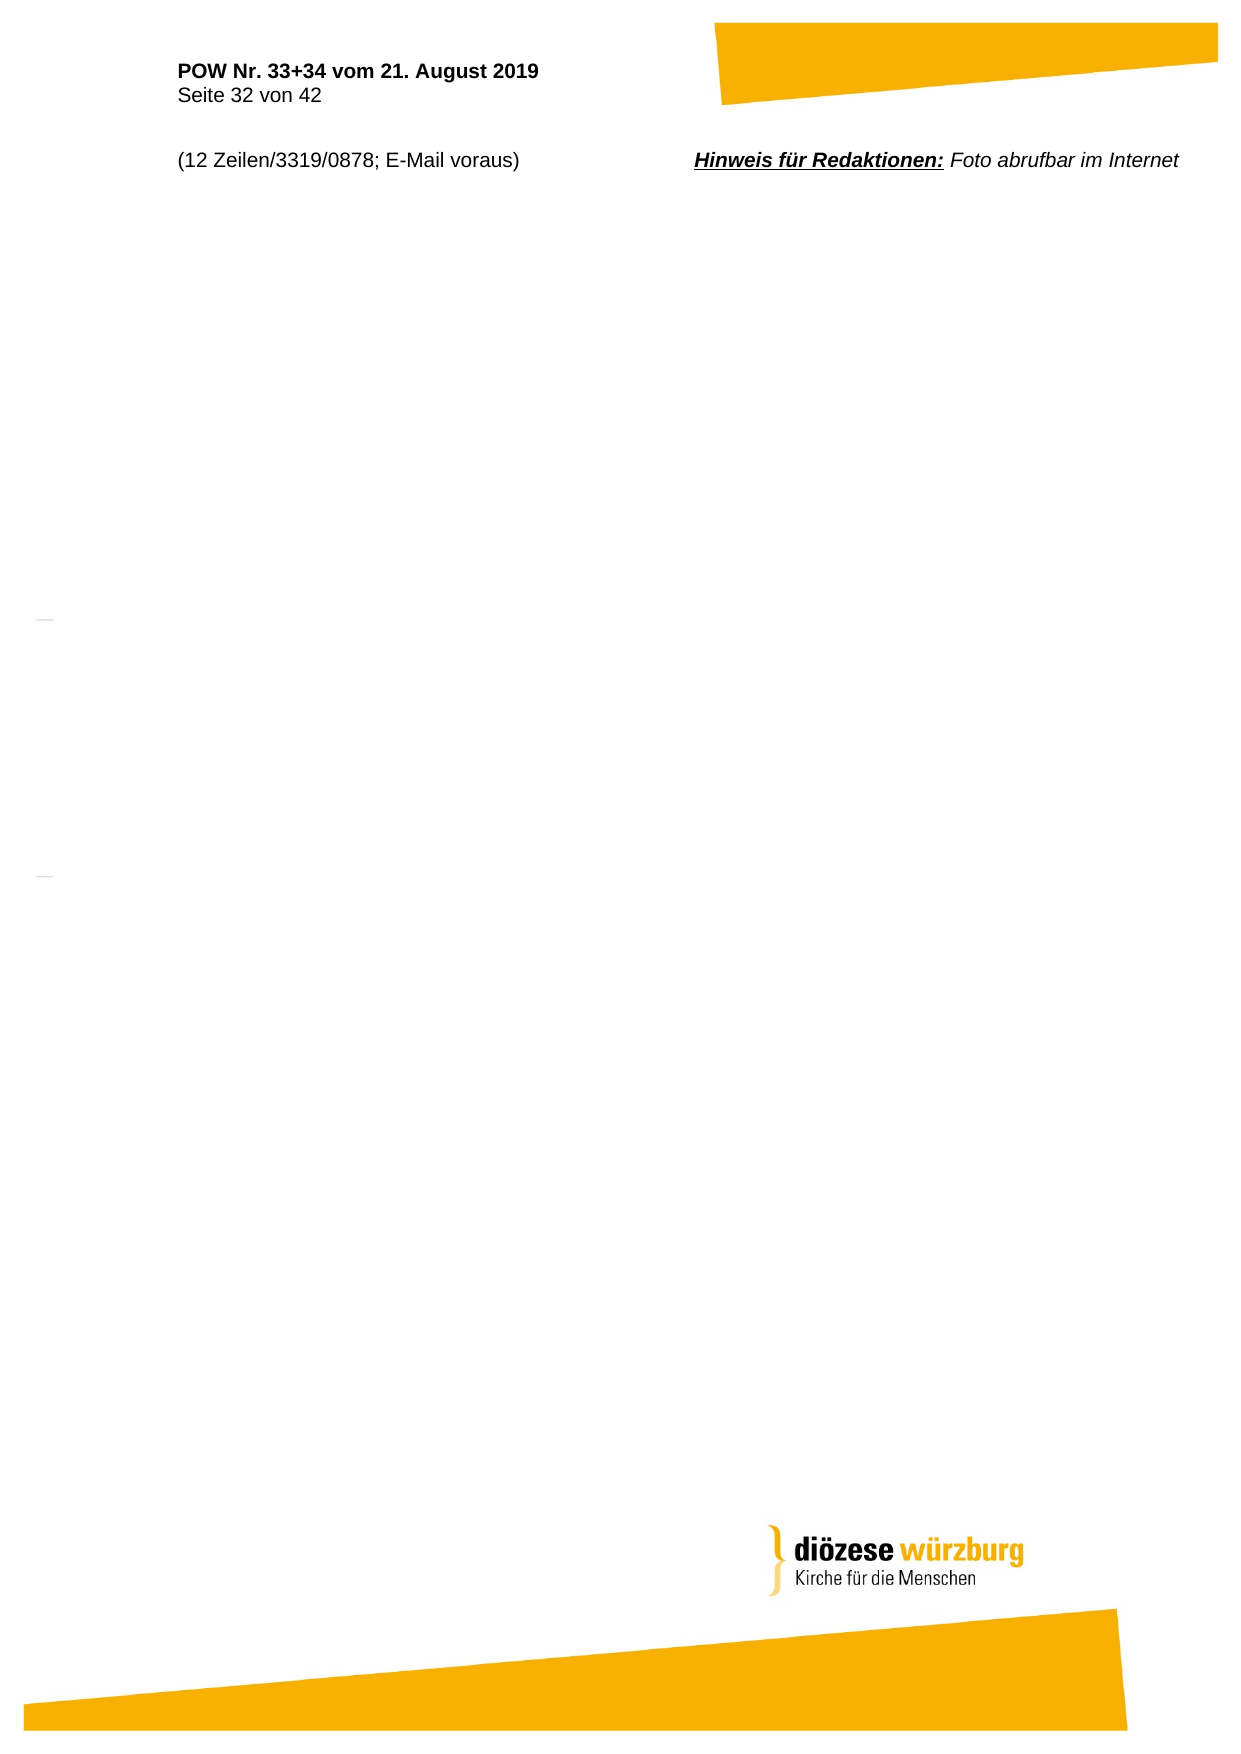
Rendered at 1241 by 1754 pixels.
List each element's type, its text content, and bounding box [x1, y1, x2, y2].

picture [0, 0, 1241, 1754]
text (12 Zeilen/3319/0878; E-Mail voraus) Hinweis für Redaktionen: Foto abrufbar im Internet [177, 148, 1181, 172]
